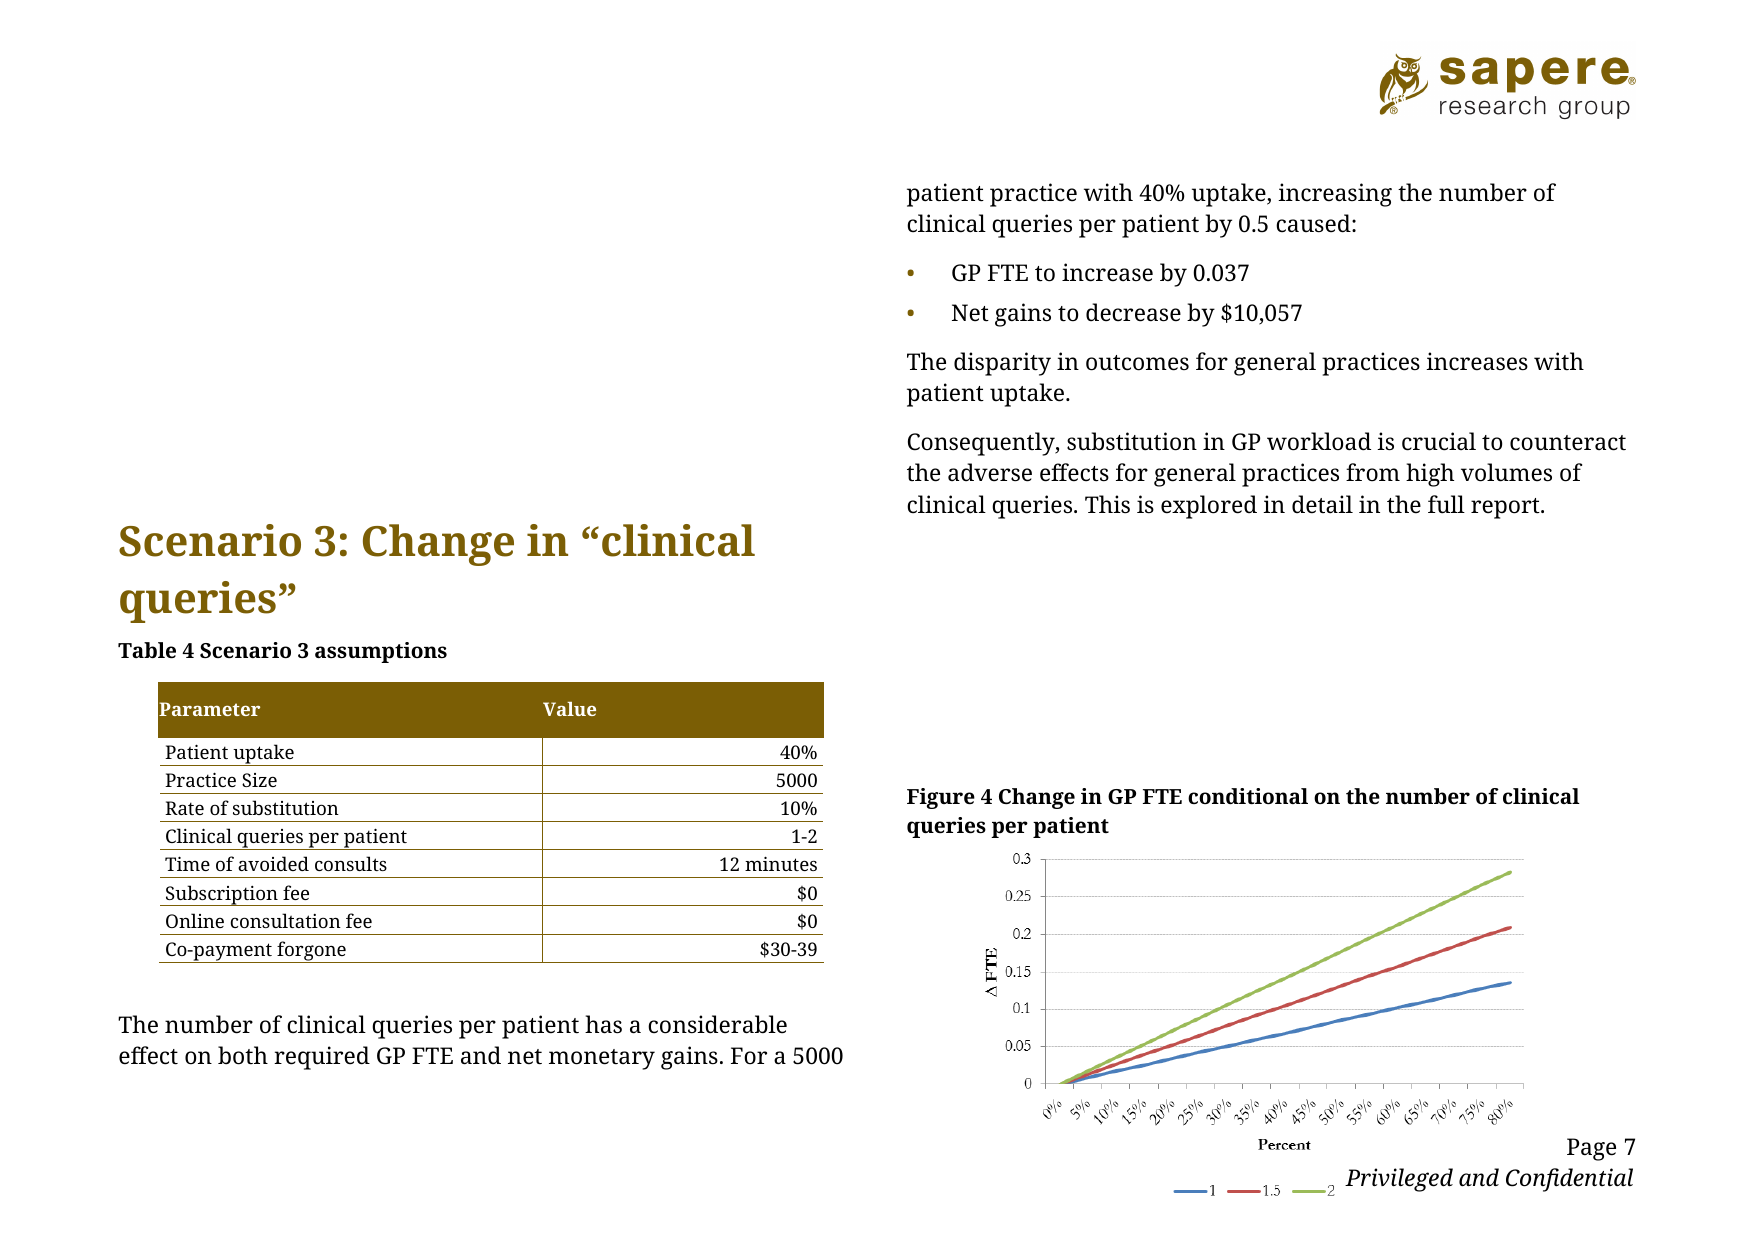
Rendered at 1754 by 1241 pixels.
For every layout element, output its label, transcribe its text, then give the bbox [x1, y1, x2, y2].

picture [962, 840, 1541, 1216]
table_cell Co-payment forgone [159, 934, 542, 962]
table_cell Subscription fee [159, 877, 542, 905]
table_cell Time of avoided consults [159, 849, 542, 877]
table_cell $0 [543, 878, 823, 905]
text The number of clinical queries per patient has a considerable effect on both required GP FTE and net monetary gains. For a 5000 patient practice with 40% uptake, increasing the number of clinical queries per patient by 0.5 caused: [118, 1009, 847, 1071]
text Consequently, substitution in GP workload is crucial to counteract the adverse effects for general practices from high volumes of clinical queries. This is explored in detail in the full report. [906, 426, 1636, 520]
table_cell Practice Size [159, 765, 542, 793]
table_cell Rate of substitution [159, 793, 542, 821]
table_cell 12 minutes [543, 850, 823, 877]
table_cell Clinical queries per patient [159, 821, 542, 849]
table_cell $30-39 [543, 935, 823, 962]
text Table 4 Scenario 3 assumptions [118, 636, 847, 664]
text GP FTE to increase by 0.037 [906, 257, 1636, 289]
table_cell 5000 [543, 766, 823, 793]
table_header Value [543, 683, 823, 737]
table_header Parameter [159, 683, 542, 737]
table_cell 10% [543, 794, 823, 821]
table_cell 40% [543, 738, 823, 765]
table_cell Online consultation fee [159, 905, 542, 933]
text Net gains to decrease by $10,057 [906, 297, 1636, 328]
picture [1379, 41, 1636, 120]
text Figure 4 Change in GP FTE conditional on the number of clinical queries per patient [906, 782, 1636, 839]
table_cell $0 [543, 906, 823, 933]
subtitle Scenario 3: Change in “clinical queries” [118, 512, 847, 625]
text The number of clinical queries per patient has a considerable effect on both required GP FTE and net monetary gains. For a 5000 patient practice with 40% uptake, increasing the number of clinical queries per patient by 0.5 caused: [906, 177, 1636, 240]
table_cell 1-2 [543, 822, 823, 849]
table_cell Patient uptake [159, 738, 542, 765]
text The disparity in outcomes for general practices increases with patient uptake. [906, 346, 1636, 408]
